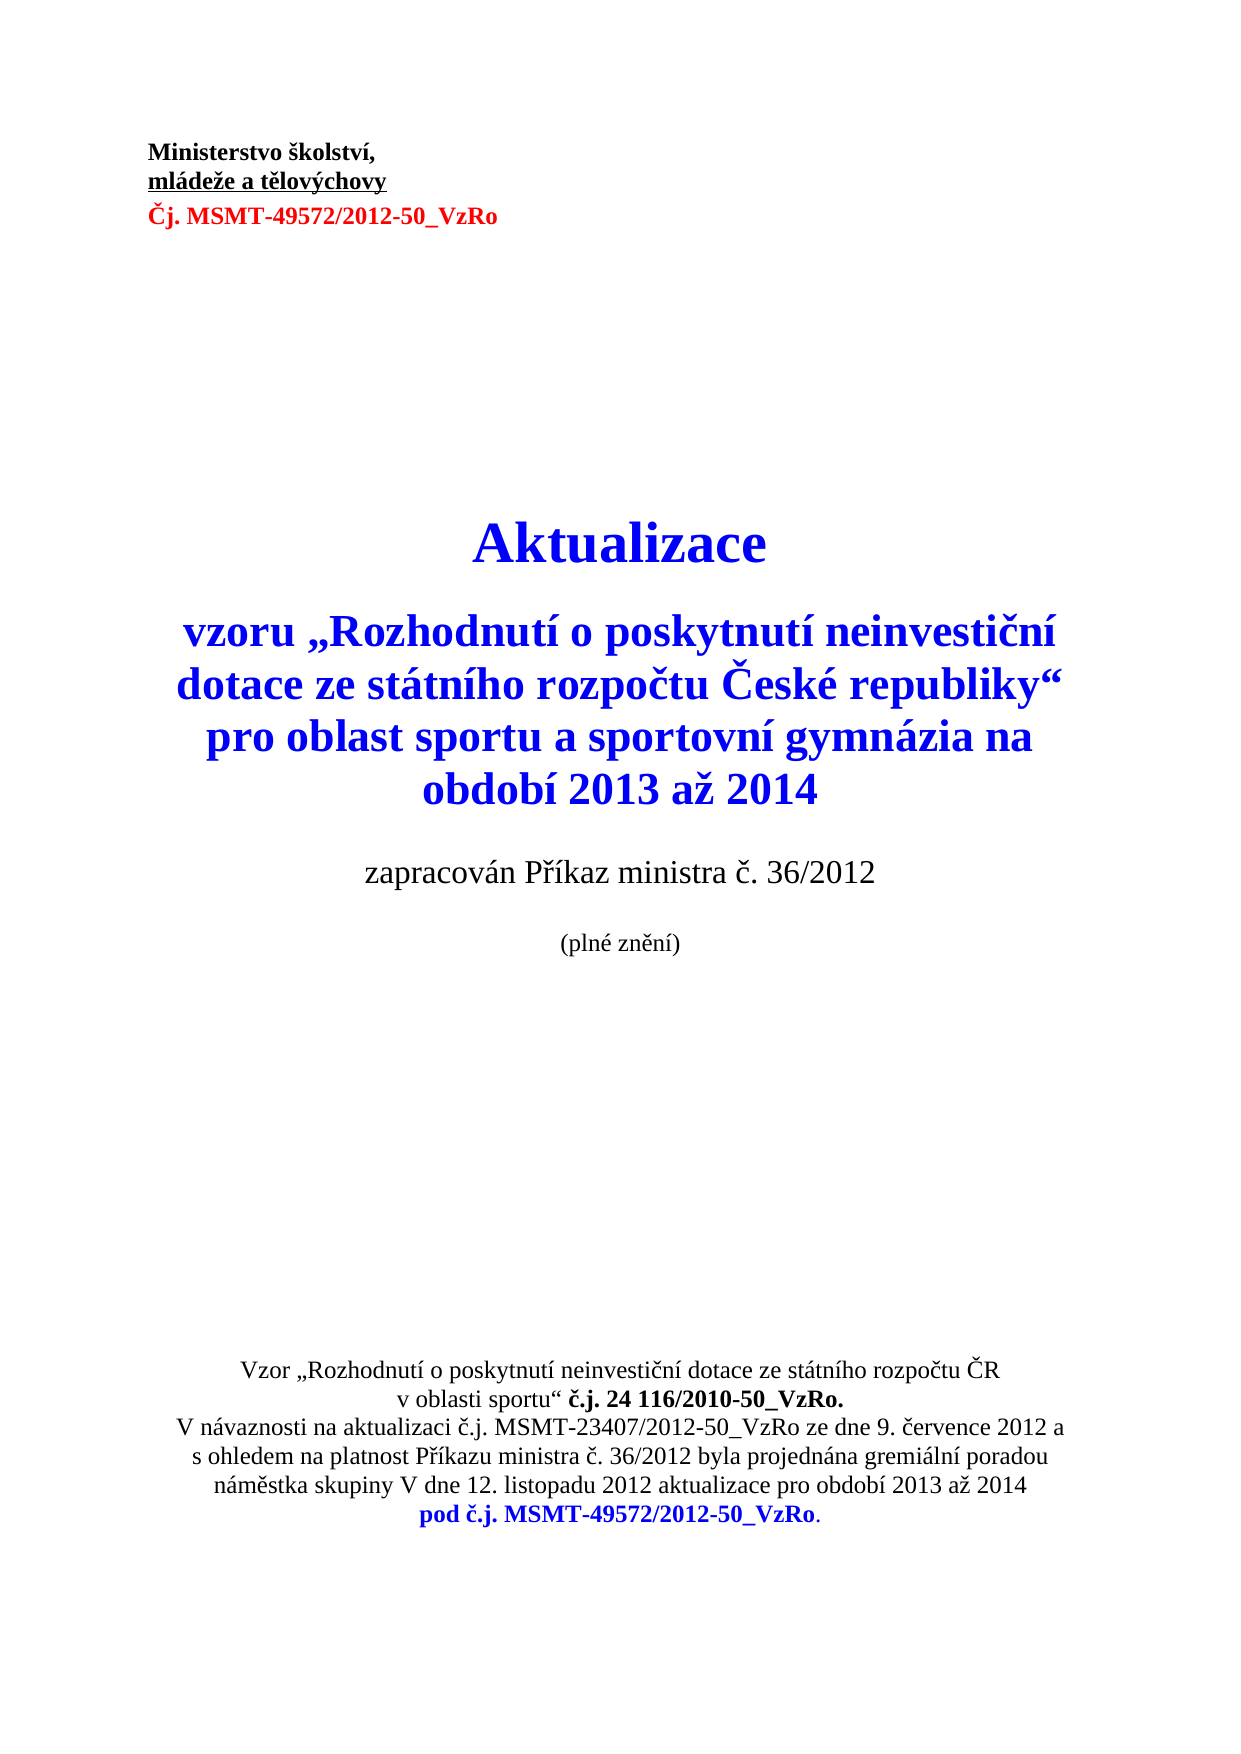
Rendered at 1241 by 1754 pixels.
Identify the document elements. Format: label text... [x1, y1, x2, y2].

text Ministerstvo školství, [148, 137, 1093, 166]
text mládeže a tělovýchovy [148, 166, 1093, 194]
subtitle v oblasti sportu“ č.j. 24 116/2010-50_VzRo. [148, 1384, 1093, 1412]
text Aktualizace [148, 508, 1093, 575]
subtitle Vzor „Rozhodnutí o poskytnutí neinvestiční dotace ze státního rozpočtu ČR [148, 1355, 1093, 1384]
text zapracován Příkaz ministra č. 36/2012 [148, 853, 1093, 891]
text (plné znění) [148, 928, 1093, 957]
text vzoru „Rozhodnutí o poskytnutí neinvestiční dotace ze státního rozpočtu České republiky“ pro oblast sportu a sportovní gymnázia na období 2013 až 2014 [148, 603, 1093, 814]
text Čj. MSMT-49572/2012-50_VzRo [148, 201, 1093, 229]
subtitle V návaznosti na aktualizaci č.j. MSMT-23407/2012-50_VzRo ze dne 9. července 2012 a s ohledem na platnost Příkazu ministra č. 36/2012 byla projednána gremiální poradou náměstka skupiny V dne 12. listopadu 2012 aktualizace pro období 2013 až 2014 [148, 1412, 1093, 1499]
subtitle pod č.j. MSMT-49572/2012-50_VzRo. [148, 1499, 1093, 1527]
